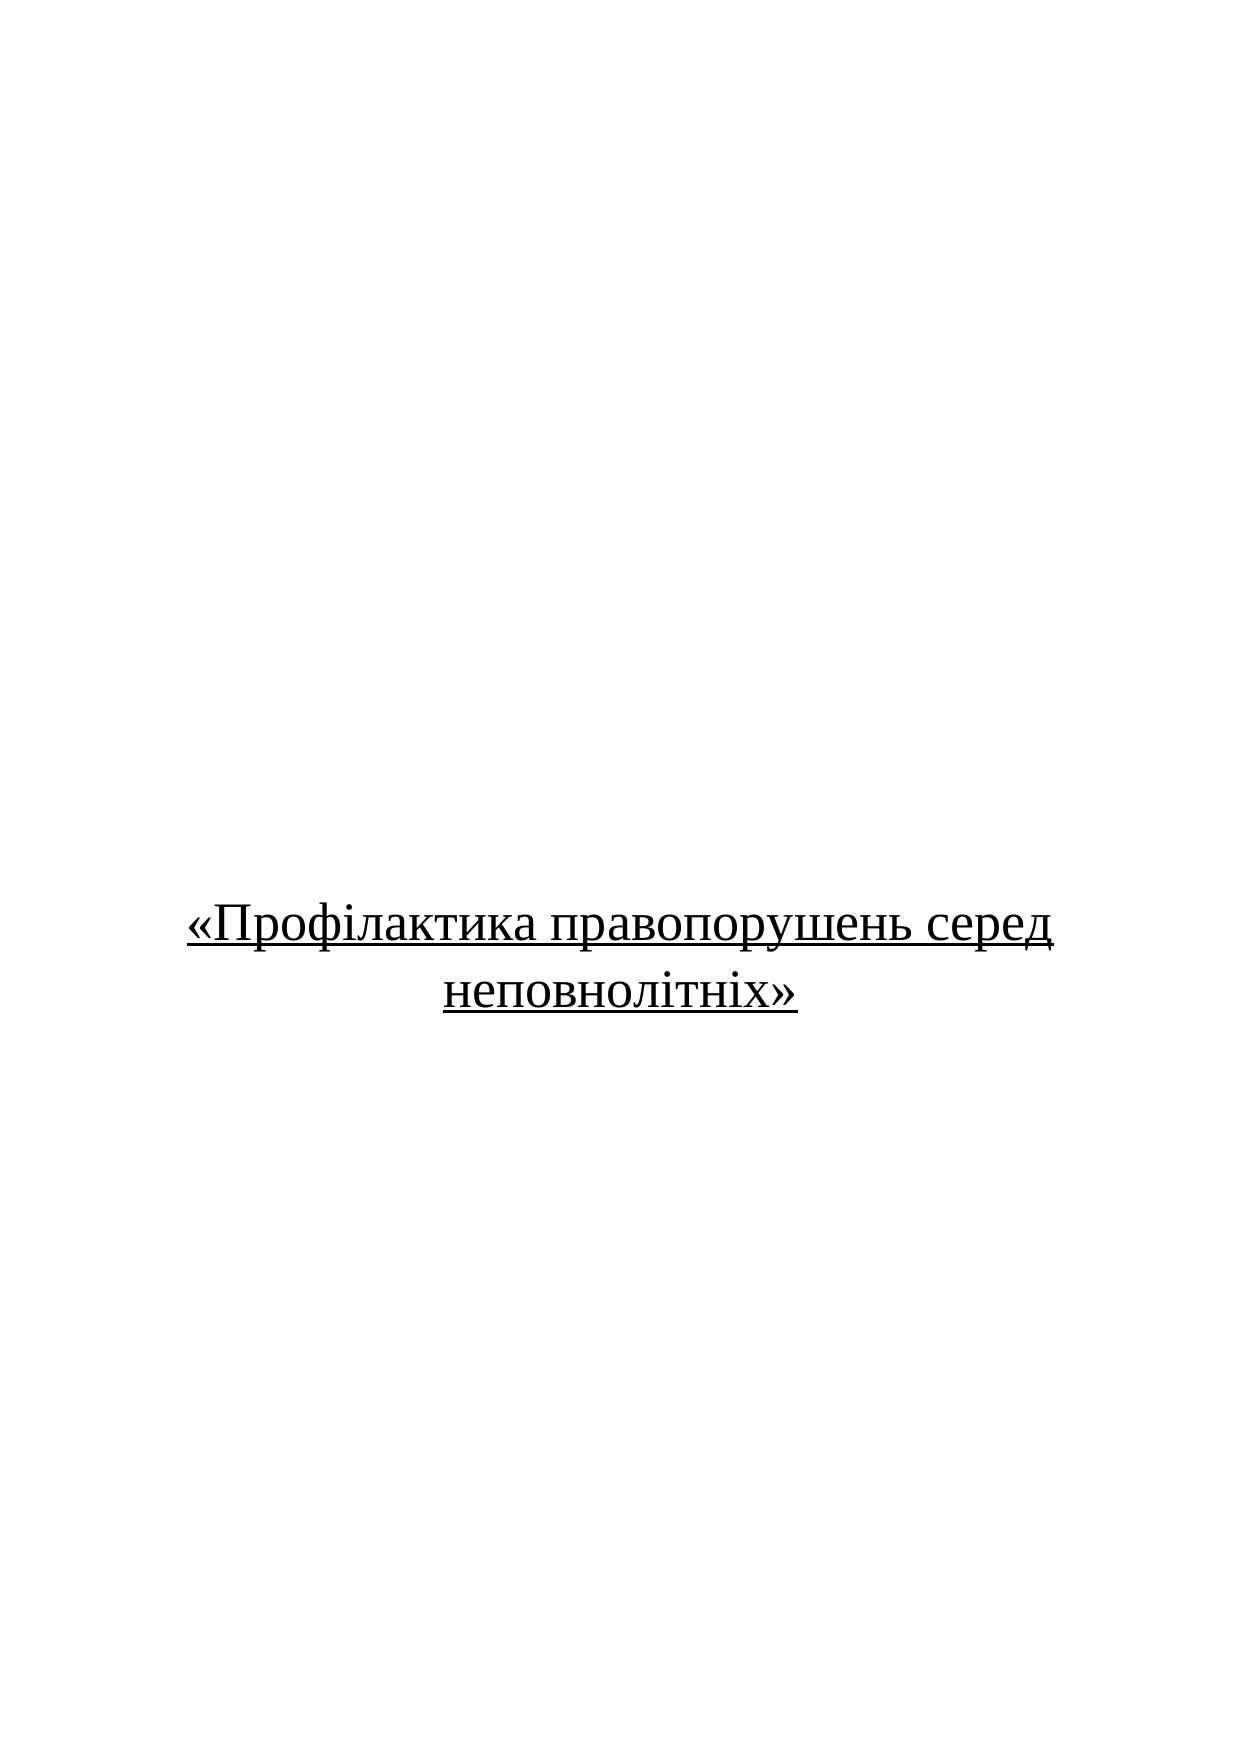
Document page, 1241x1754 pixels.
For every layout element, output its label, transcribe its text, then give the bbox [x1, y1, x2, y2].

text «Профілактика правопорушень серед неповнолітніх» [59, 889, 1181, 1019]
